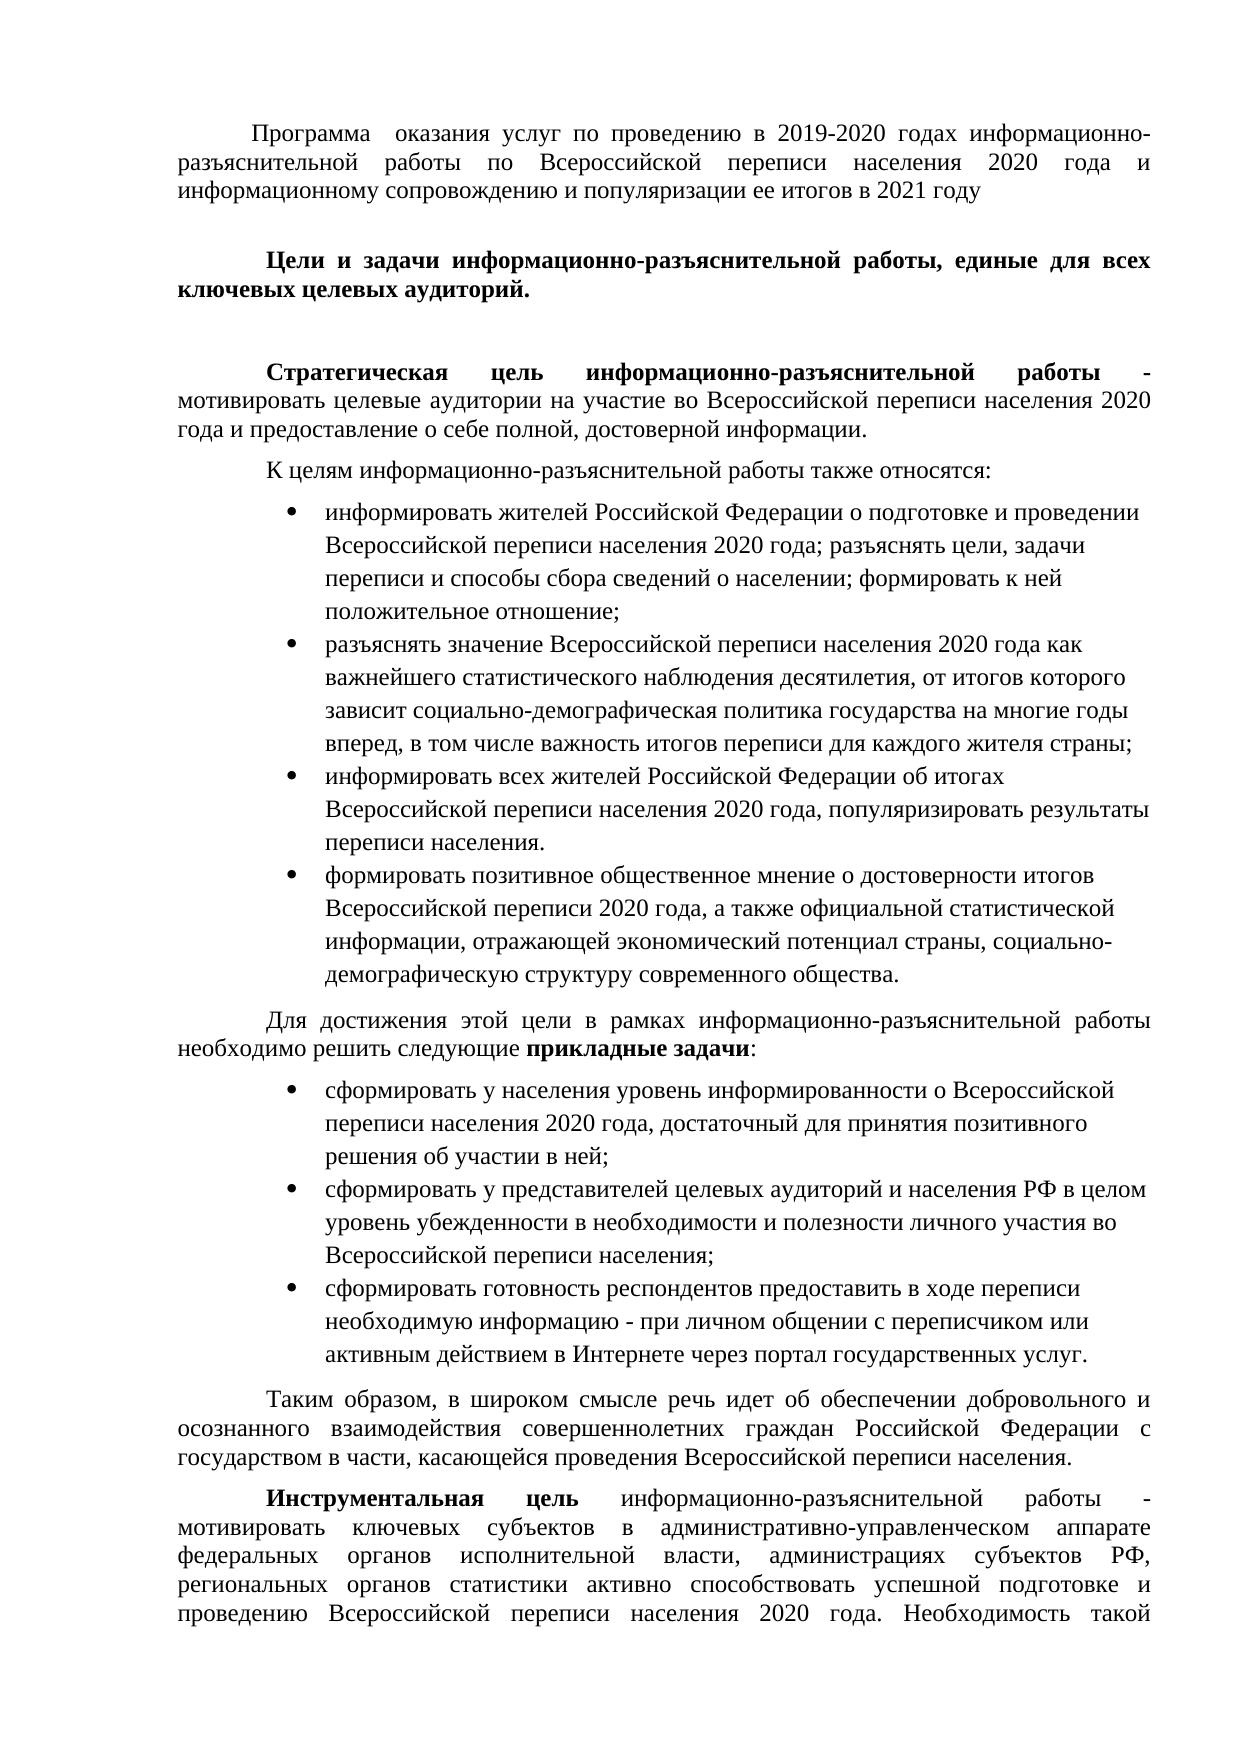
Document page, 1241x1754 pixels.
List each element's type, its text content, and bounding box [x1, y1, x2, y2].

list формировать позитивное общественное мнение о достоверности итогов Всероссийской переписи 2020 года, а также официальной статистической информации, отражающей экономический потенциал страны, социально-демографическую структуру современного общества. [287, 860, 1152, 988]
text Стратегическая цель информационно-разъяснительной работы - мотивировать целевые аудитории на участие во Всероссийской переписи населения 2020 года и предоставление о себе полной, достоверной информации. [177, 357, 1152, 443]
list сформировать готовность респондентов предоставить в ходе переписи необходимую информацию - при личном общении с переписчиком или активным действием в Интернете через портал государственных услуг. [287, 1273, 1152, 1368]
list сформировать у населения уровень информированности о Всероссийской переписи населения 2020 года, достаточный для принятия позитивного решения об участии в ней; [287, 1075, 1152, 1169]
list информировать всех жителей Российской Федерации об итогах Всероссийской переписи населения 2020 года, популяризировать результаты переписи населения. [287, 761, 1152, 856]
text Цели и задачи информационно-разъяснительной работы, единые для всех ключевых целевых аудиторий. [177, 246, 1152, 303]
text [177, 1483, 1152, 1627]
text К целям информационно-разъяснительной работы также относятся: [177, 456, 1152, 484]
list разъяснять значение Всероссийской переписи населения 2020 года как важнейшего статистического наблюдения десятилетия, от итогов которого зависит социально-демографическая политика государства на многие годы вперед, в том числе важность итогов переписи для каждого жителя страны; [287, 629, 1152, 757]
text Таким образом, в широком смысле речь идет об обеспечении добровольного и осознанного взаимодействия совершеннолетних граждан Российской Федерации с государством в части, касающейся проведения Всероссийской переписи населения. [177, 1384, 1152, 1471]
list сформировать у представителей целевых аудиторий и населения РФ в целом уровень убежденности в необходимости и полезности личного участия во Всероссийской переписи населения; [287, 1174, 1152, 1268]
text Программа оказания услуг по проведению в 2019-2020 годах информационно-разъяснительной работы по Всероссийской переписи населения 2020 года и информационному сопровождению и популяризации ее итогов в 2021 году [177, 118, 1152, 204]
list информировать жителей Российской Федерации о подготовке и проведении Всероссийской переписи населения 2020 года; разъяснять цели, задачи переписи и способы сбора сведений о населении; формировать к ней положительное отношение; [287, 497, 1152, 625]
text Для достижения этой цели в рамках информационно-разъяснительной работы необходимо решить следующие прикладные задачи: [177, 1005, 1152, 1062]
